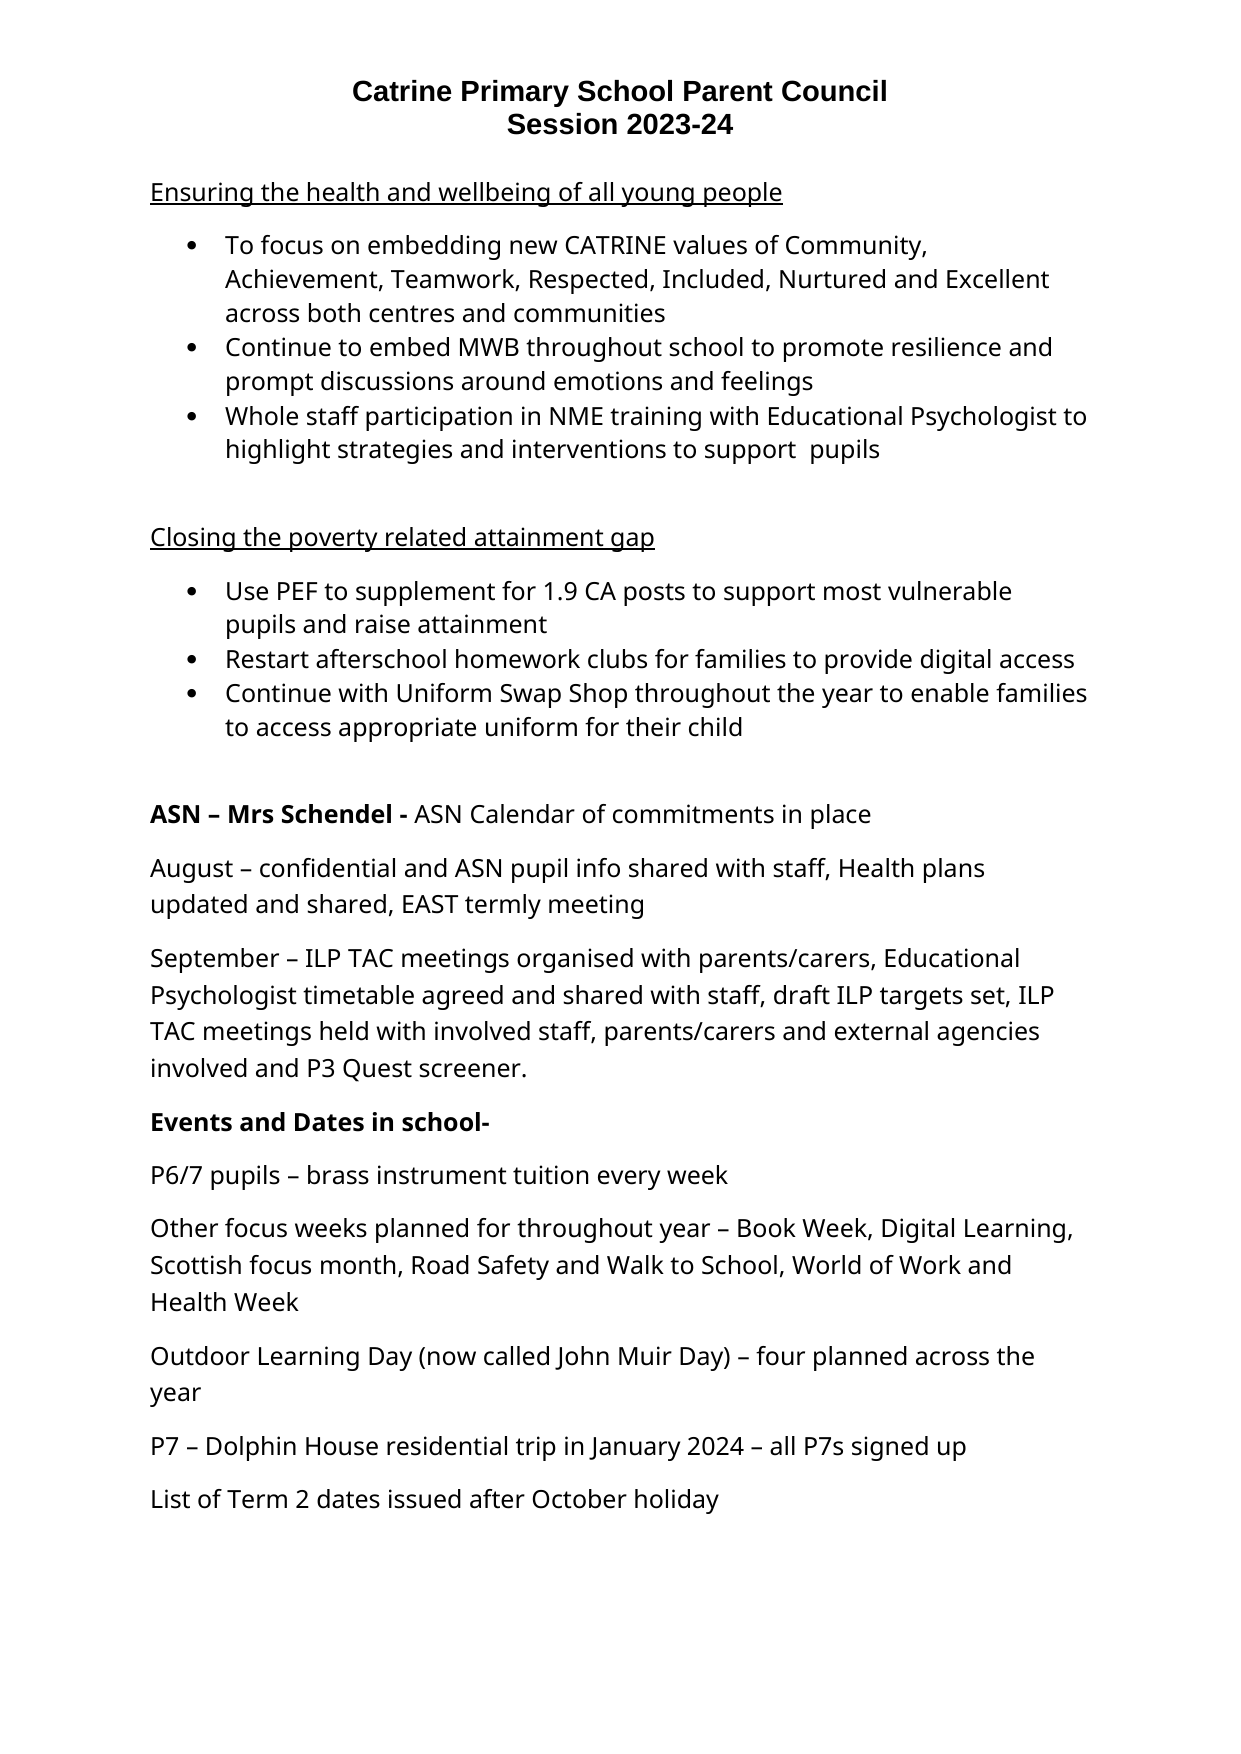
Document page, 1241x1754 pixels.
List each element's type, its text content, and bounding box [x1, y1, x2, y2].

text P6/7 pupils – brass instrument tuition every week [150, 1158, 1090, 1192]
text Events and Dates in school- [150, 1104, 1090, 1138]
text P7 – Dolphin House residential trip in January 2024 – all P7s signed up [150, 1428, 1090, 1462]
list Continue to embed MWB throughout school to promote resilience and prompt discussions around emotions and feelings [187, 330, 1090, 398]
text List of Term 2 dates issued after October holiday [150, 1482, 1090, 1516]
text August – confidential and ASN pupil info shared with staff, Health plans updated and shared, EAST termly meeting [150, 850, 1090, 921]
list Restart afterschool homework clubs for families to provide digital access [187, 641, 1090, 675]
list Continue with Uniform Swap Shop throughout the year to enable families to access appropriate uniform for their child [187, 675, 1090, 743]
list Use PEF to supplement for 1.9 CA posts to support most vulnerable pupils and raise attainment [187, 573, 1090, 641]
text Outdoor Learning Day (now called John Muir Day) – four planned across the year [150, 1338, 1090, 1409]
text September – ILP TAC meetings organised with parents/carers, Educational Psychologist timetable agreed and shared with staff, draft ILP targets set, ILP TAC meetings held with involved staff, parents/carers and external agencies involved and P3 Quest screener. [150, 941, 1090, 1085]
text ASN – Mrs Schendel - ASN Calendar of commitments in place [150, 797, 1090, 831]
text Other focus weeks planned for throughout year – Book Week, Digital Learning, Scottish focus month, Road Safety and Walk to School, World of Work and Health Week [150, 1211, 1090, 1319]
text Ensuring the health and wellbeing of all young people [150, 174, 1090, 208]
text Closing the poverty related attainment gap [150, 520, 1090, 554]
list To focus on embedding new CATRINE values of Community, Achievement, Teamwork, Respected, Included, Nurtured and Excellent across both centres and communities [187, 228, 1090, 330]
list Whole staff participation in NME training with Educational Psychologist to highlight strategies and interventions to support pupils [187, 398, 1090, 466]
